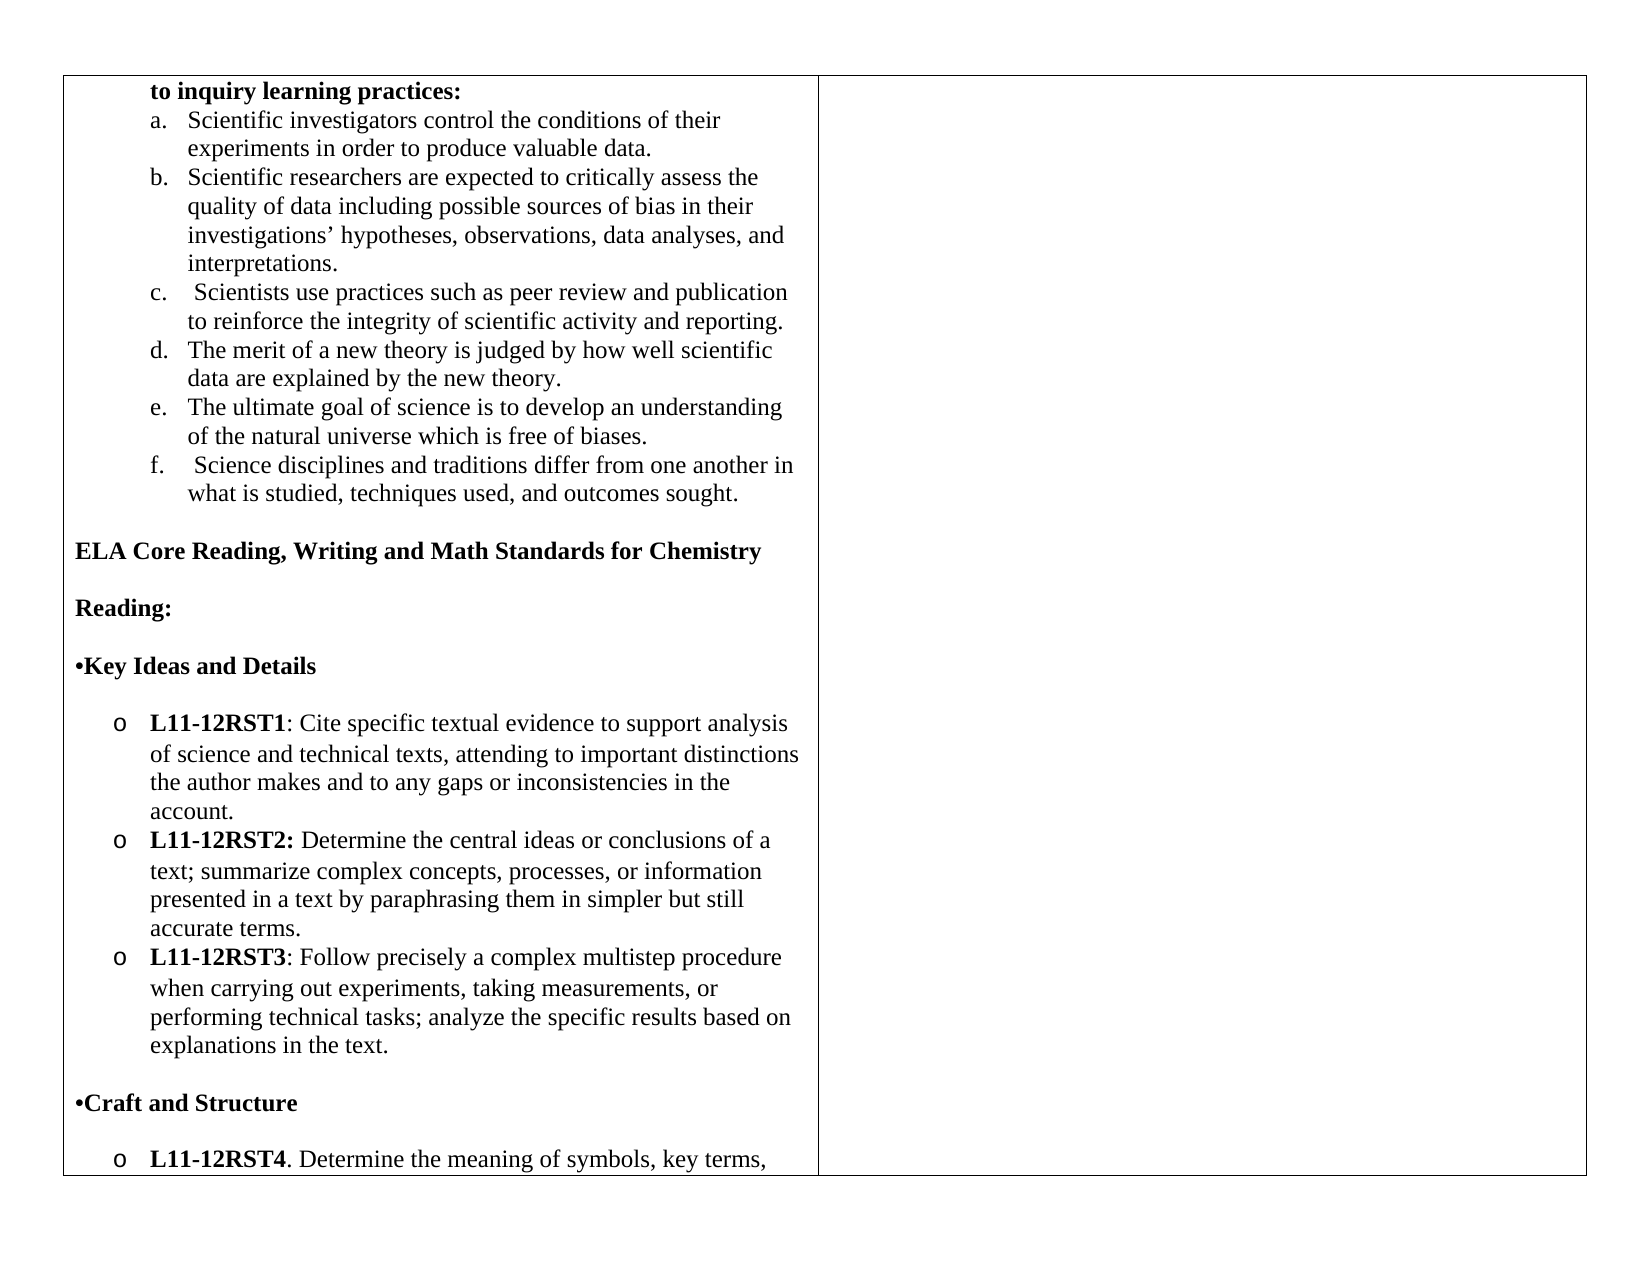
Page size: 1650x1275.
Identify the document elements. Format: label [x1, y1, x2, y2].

table_cell [64, 76, 818, 1175]
table_cell [819, 76, 1586, 1175]
